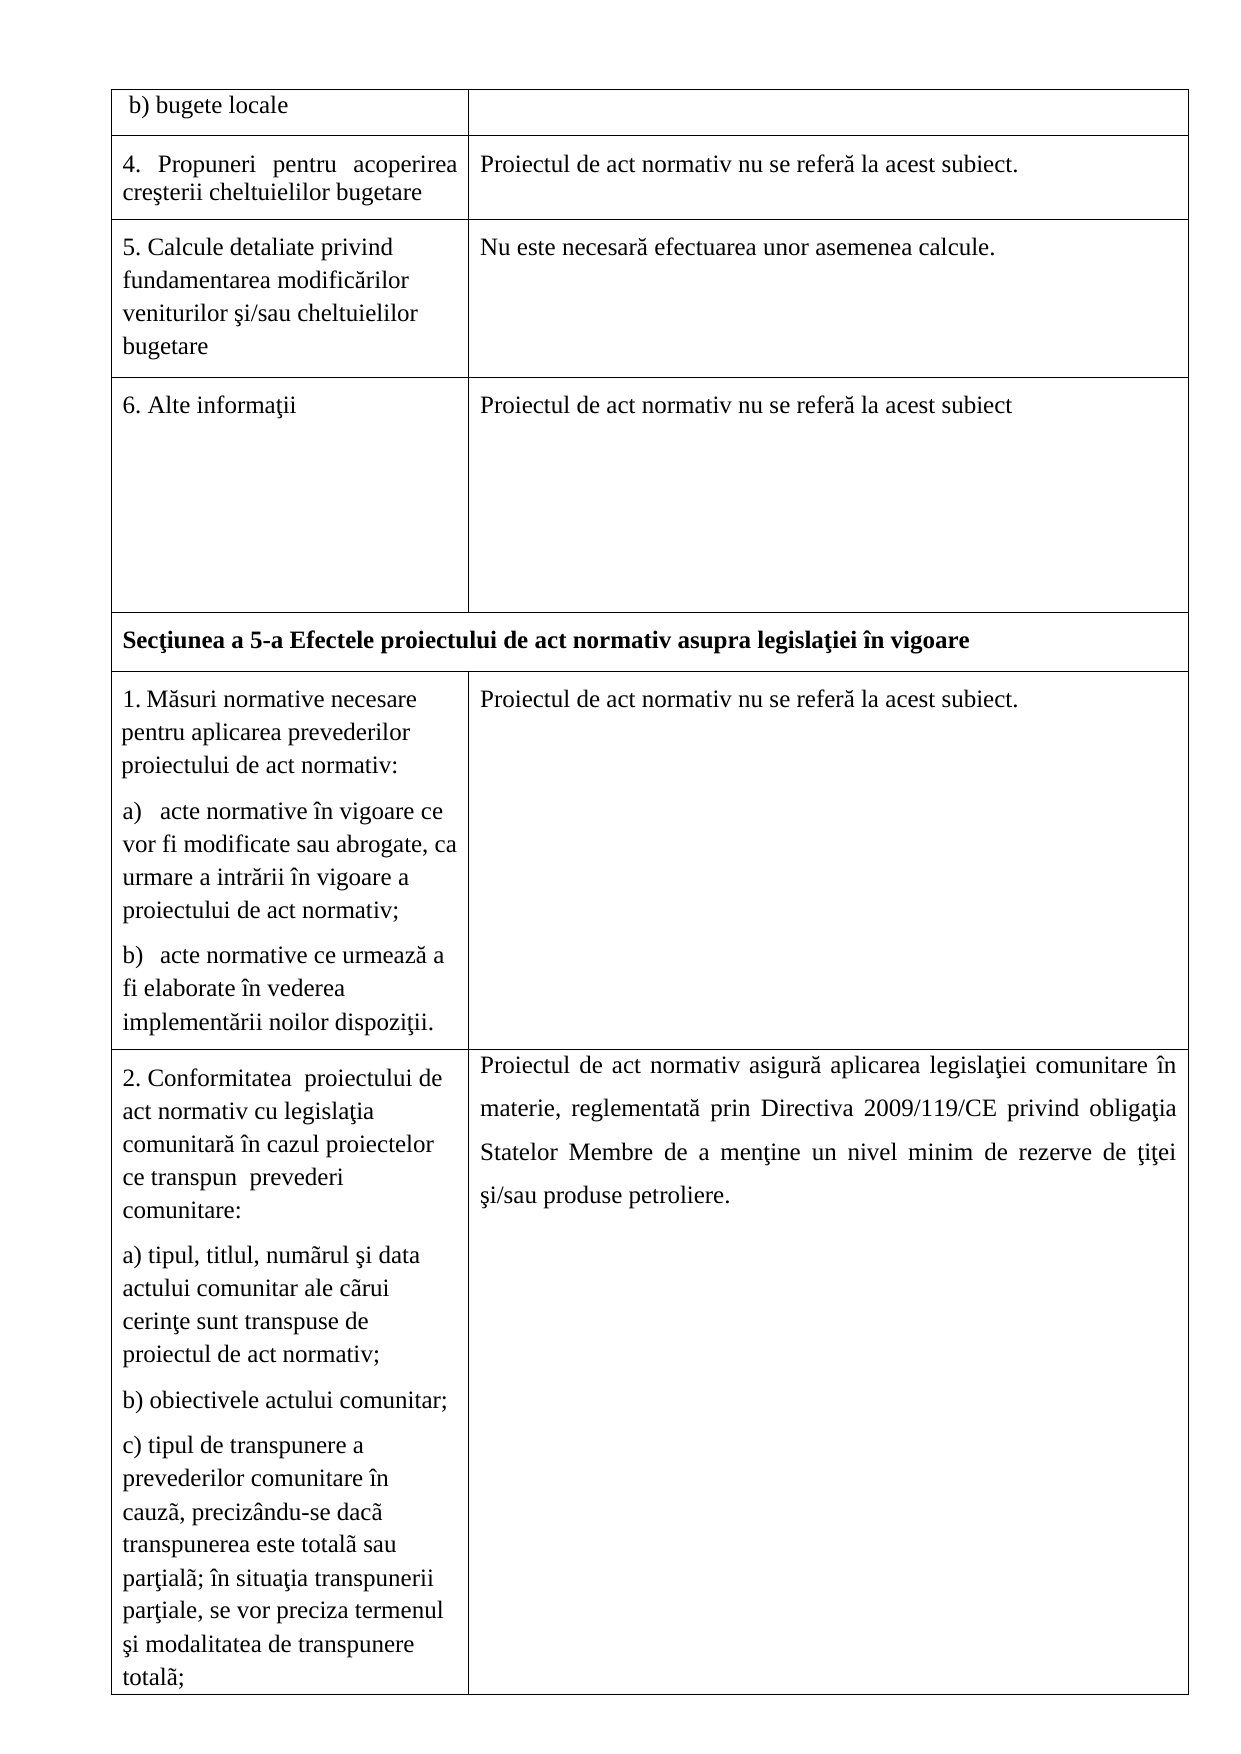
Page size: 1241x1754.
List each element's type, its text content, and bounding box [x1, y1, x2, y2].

table_cell 6. Alte informaţii [112, 378, 468, 612]
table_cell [469, 136, 1188, 219]
table_cell 4. Propuneri pentru acoperirea creşterii cheltuielilor bugetare [112, 136, 468, 219]
table_cell Proiectul de act normativ nu se referă la acest subiect [469, 378, 1188, 612]
table_cell 5. Calcule detaliate privind fundamentarea modificărilor veniturilor şi/sau cheltuielilor bugetare [112, 220, 468, 377]
table_cell Măsuri normative necesare pentru aplicarea prevederilor proiectului de act normativ: acte normative în vigoare ce vor fi modificate sau abrogate, ca urmare a intrării în vigoare a proiectului de act normativ; acte normative ce urmează a fi elaborate în vederea implementării noilor dispoziţii. [112, 672, 468, 1049]
table_cell Secţiunea a 5-a Efectele proiectului de act normativ asupra legislaţiei în vigoare [112, 613, 1188, 671]
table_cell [112, 1050, 468, 1694]
table_cell Nu este necesară efectuarea unor asemenea calcule. [469, 220, 1188, 377]
table_cell Proiectul de act normativ nu se referă la acest subiect. [469, 672, 1188, 1049]
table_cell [469, 90, 1188, 135]
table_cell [112, 90, 468, 135]
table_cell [469, 1050, 1188, 1694]
